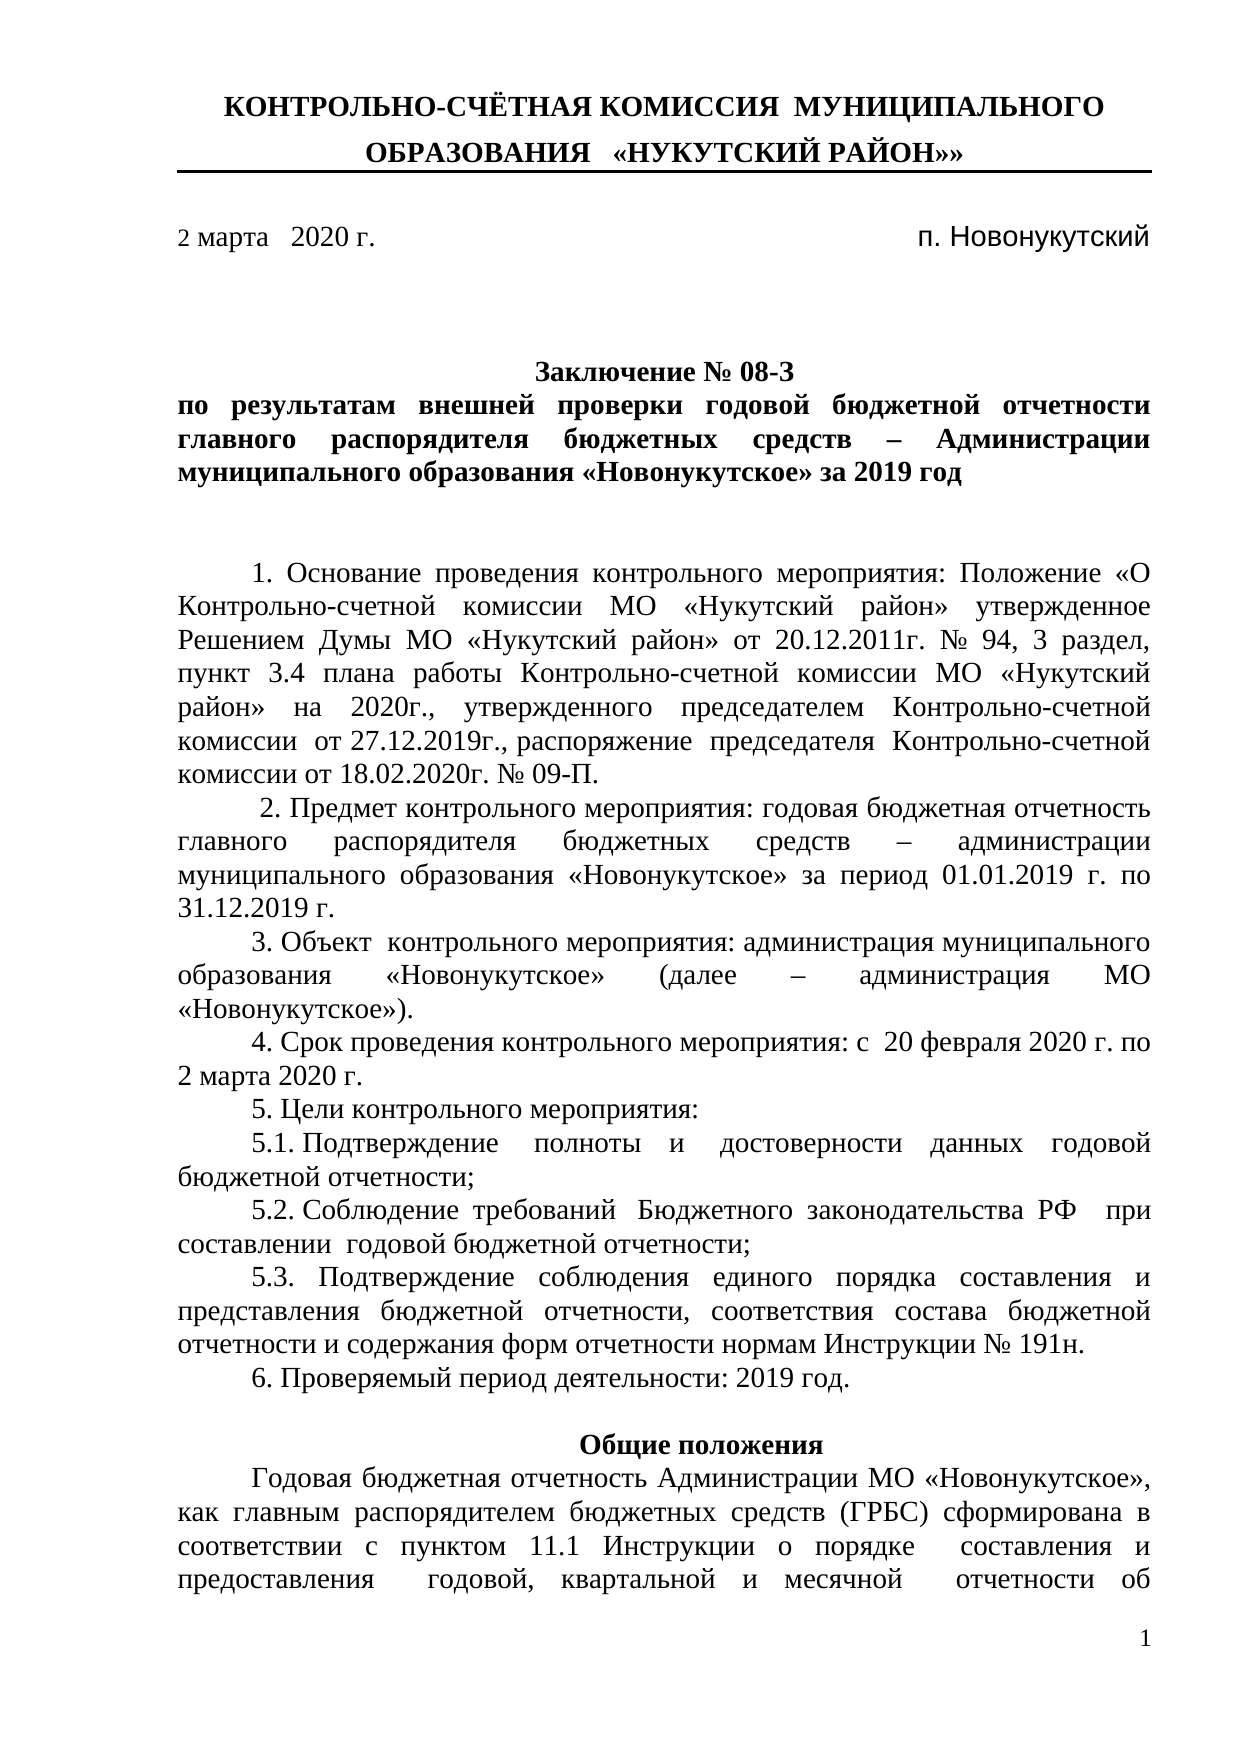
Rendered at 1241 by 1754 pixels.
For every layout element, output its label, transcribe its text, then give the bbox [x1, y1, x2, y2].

text 5.3. Подтверждение соблюдения единого порядка составления и представления бюджетной отчетности, соответствия состава бюджетной отчетности и содержания форм отчетности нормам Инструкции № 191н. [177, 1259, 1152, 1360]
text 5. Цели контрольного мероприятия: [177, 1092, 1152, 1125]
text 2 марта 2020 г. п. Новонукутский [177, 219, 1152, 253]
text КОНТРОЛЬНО-СЧЁТНАЯ КОМИССИЯ МУНИЦИПАЛЬНОГО [177, 89, 1152, 122]
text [177, 1461, 1152, 1595]
text ОБРАЗОВАНИЯ «НУКУТСКИЙ РАЙОН»» [177, 135, 1152, 170]
text по результатам внешней проверки годовой бюджетной отчетности главного распорядителя бюджетных средств – Администрации муниципального образования «Новонукутское» за 2019 год [177, 387, 1152, 488]
text 5.1. Подтверждение полноты и достоверности данных годовой бюджетной отчетности; [177, 1125, 1152, 1192]
text 2. Предмет контрольного мероприятия: годовая бюджетная отчетность главного распорядителя бюджетных средств – администрации муниципального образования «Новонукутское» за период 01.01.2019 г. по 31.12.2019 г. [177, 790, 1152, 924]
text 4. Срок проведения контрольного мероприятия: с 20 февраля 2020 г. по 2 марта 2020 г. [177, 1024, 1152, 1092]
text 1. Основание проведения контрольного мероприятия: Положение «О Контрольно-счетной комиссии МО «Нукутский район» утвержденное Решением Думы МО «Нукутский район» от 20.12.2011г. № 94, 3 раздел, пункт 3.4 плана работы Контрольно-счетной комиссии МО «Нукутский район» на 2020г., утвержденного председателем Контрольно-счетной комиссии от 27.12.2019г., распоряжение председателя Контрольно-счетной комиссии от 18.02.2020г. № 09-П. [177, 555, 1152, 790]
text Заключение № 08-З [177, 354, 1152, 387]
text Общие положения [177, 1427, 1152, 1461]
text 3. Объект контрольного мероприятия: администрация муниципального образования «Новонукутское» (далее – администрация МО «Новонукутское»). [177, 924, 1152, 1024]
text 5.2. Соблюдение требований Бюджетного законодательства РФ при составлении годовой бюджетной отчетности; [177, 1192, 1152, 1259]
text 6. Проверяемый период деятельности: 2019 год. [177, 1360, 1152, 1393]
